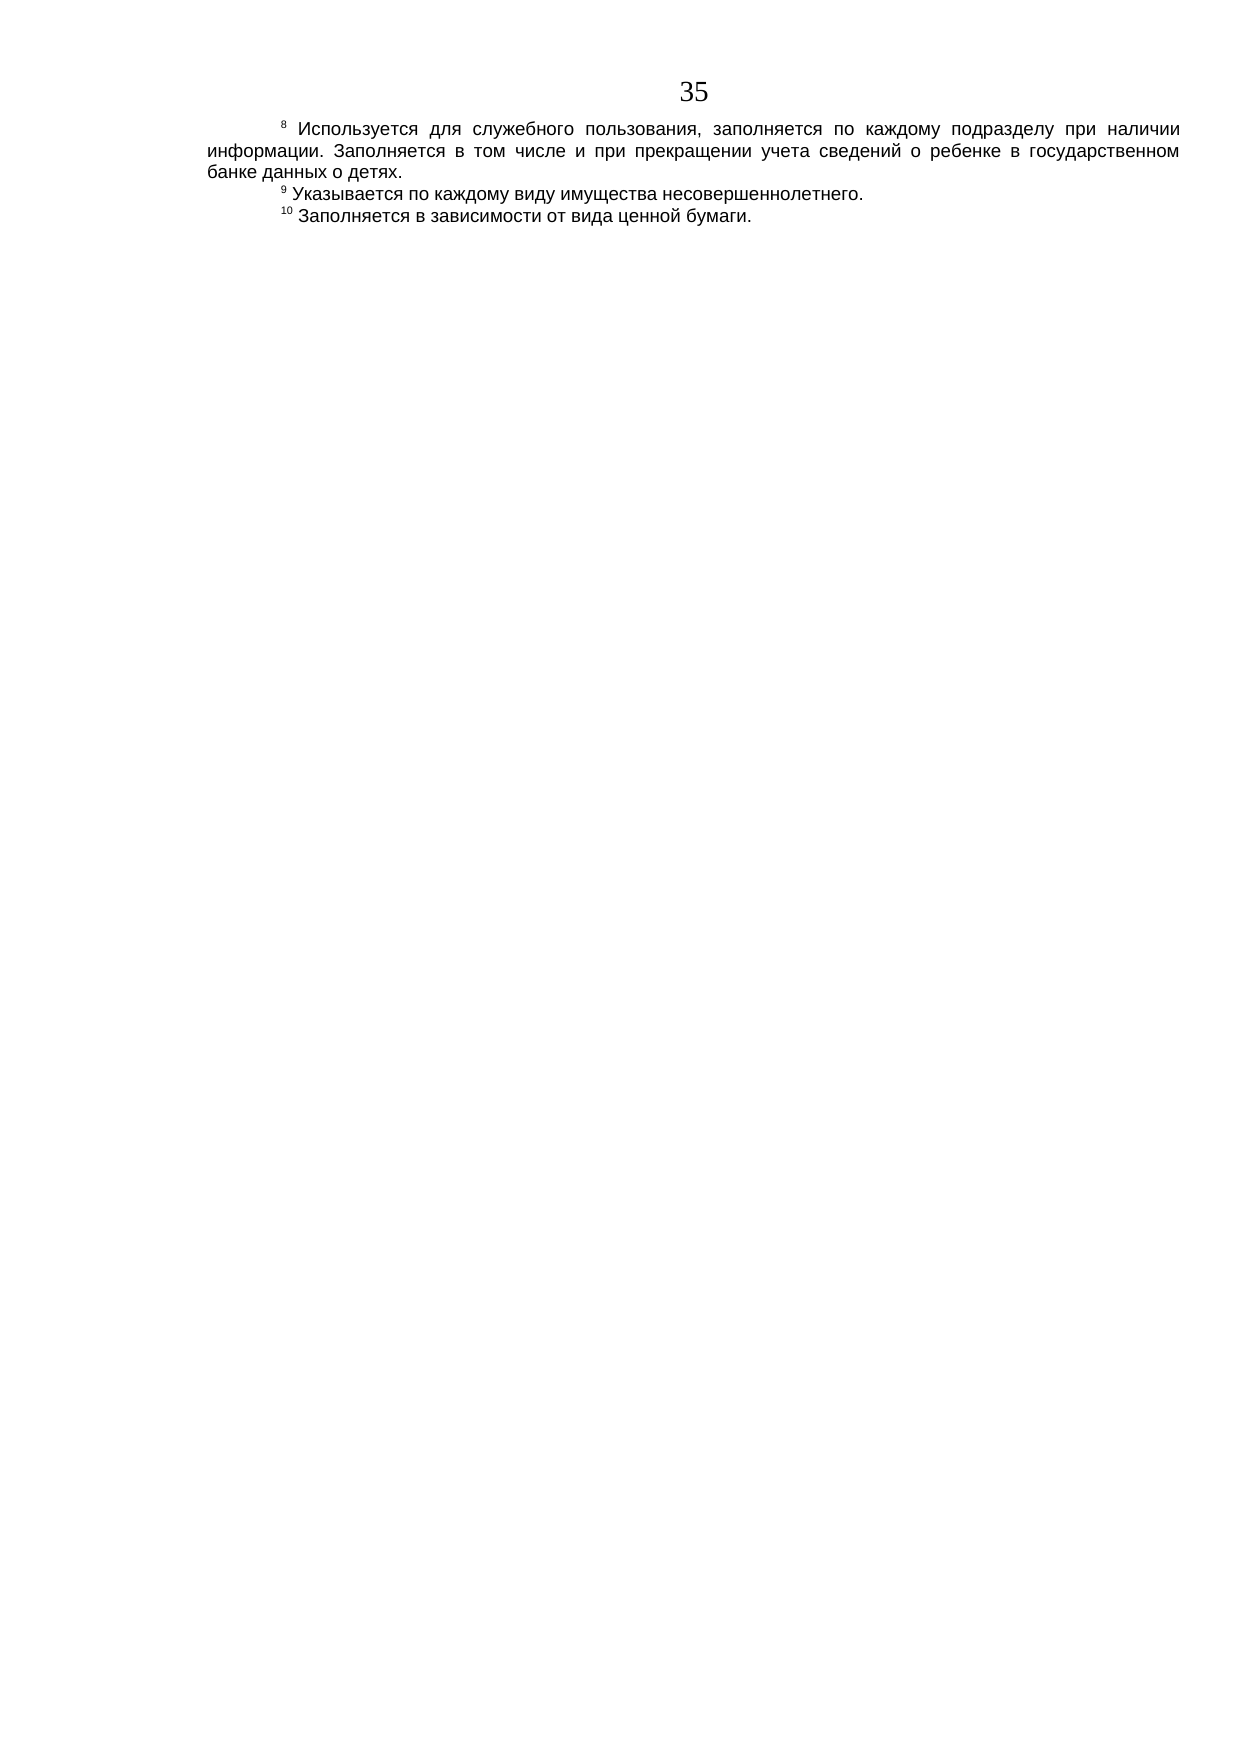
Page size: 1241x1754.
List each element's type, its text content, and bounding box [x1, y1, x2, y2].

text 9 Указывается по каждому виду имущества несовершеннолетнего. [207, 183, 1181, 204]
text 8 Используется для служебного пользования, заполняется по каждому подразделу при наличии информации. Заполняется в том числе и при прекращении учета сведений о ребенке в государственном банке данных о детях. [207, 118, 1181, 183]
text 10 Заполняется в зависимости от вида ценной бумаги. [207, 204, 1181, 226]
